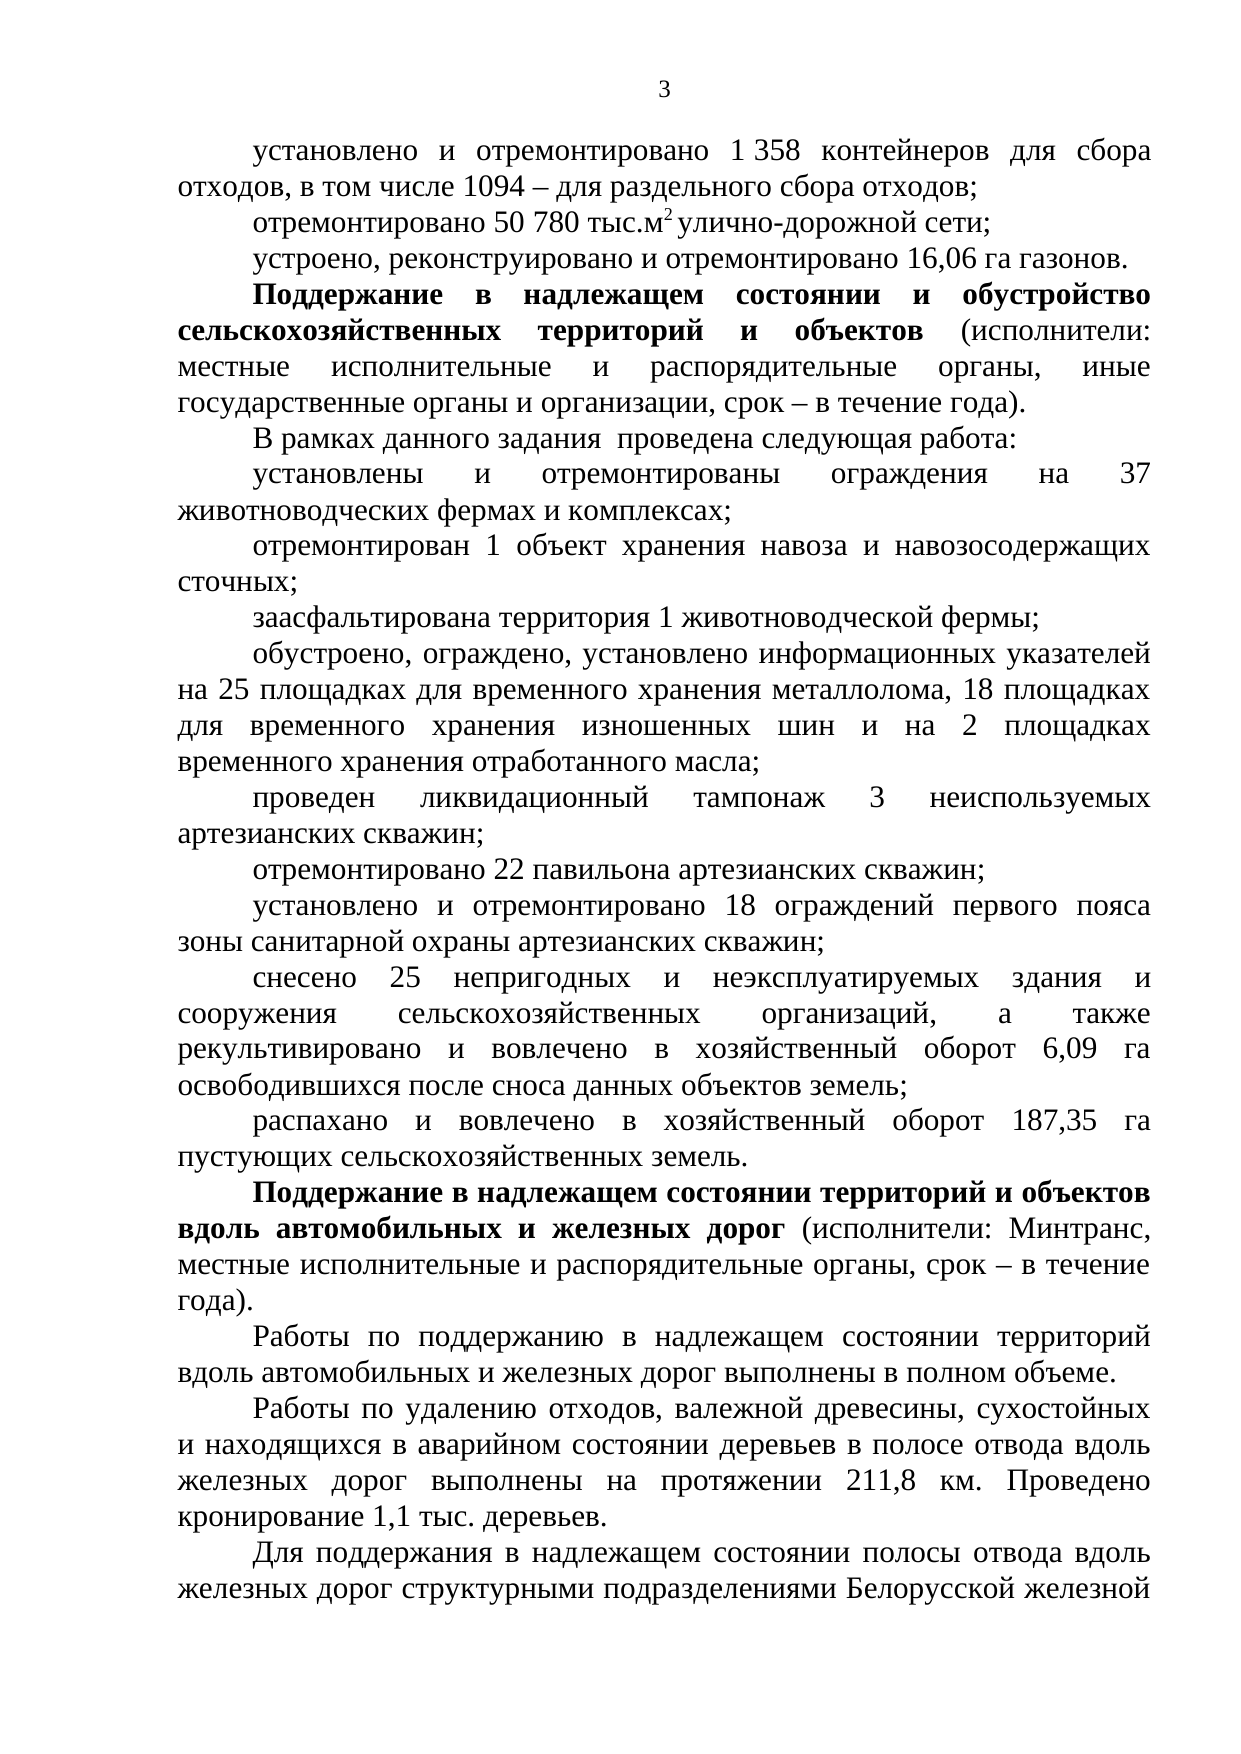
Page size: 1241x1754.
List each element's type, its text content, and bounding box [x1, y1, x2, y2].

text отремонтировано 22 павильона артезианских скважин; [177, 850, 1152, 886]
text установлено и отремонтировано 1 358 контейнеров для сбора отходов, в том числе 1094 – для раздельного сбора отходов; [177, 131, 1152, 203]
text отремонтирован 1 объект хранения навоза и навозосодержащих сточных; [177, 527, 1152, 598]
text обустроено, ограждено, установлено информационных указателей на 25 площадках для временного хранения металлолома, 18 площадках для временного хранения изношенных шин и на 2 площадках временного хранения отработанного масла; [177, 634, 1152, 778]
text Поддержание в надлежащем состоянии территорий и объектов вдоль автомобильных и железных дорог (исполнители: Минтранс, местные исполнительные и распорядительные органы, срок – в течение года). [177, 1173, 1152, 1317]
text распахано и вовлечено в хозяйственный оборот 187,35 га пустующих сельскохозяйственных земель. [177, 1102, 1152, 1173]
text заасфальтирована территория 1 животноводческой фермы; [177, 598, 1152, 634]
text отремонтировано 50 780 тыс.м2 улично-дорожной сети; [177, 203, 1152, 239]
text устроено, реконструировано и отремонтировано 16,06 га газонов. [177, 239, 1152, 275]
text Работы по удалению отходов, валежной древесины, сухостойных и находящихся в аварийном состоянии деревьев в полосе отвода вдоль железных дорог выполнены на протяжении 211,8 км. Проведено кронирование 1,1 тыс. деревьев. [177, 1389, 1152, 1533]
text снесено 25 непригодных и неэксплуатируемых здания и сооружения сельскохозяйственных организаций, а также рекультивировано и вовлечено в хозяйственный оборот 6,09 га освободившихся после сноса данных объектов земель; [177, 958, 1152, 1102]
text В рамках данного задания проведена следующая работа: [177, 419, 1152, 455]
text Работы по поддержанию в надлежащем состоянии территорий вдоль автомобильных и железных дорог выполнены в полном объеме. [177, 1317, 1152, 1389]
text установлены и отремонтированы ограждения на 37 животноводческих фермах и комплексах; [177, 455, 1152, 527]
text проведен ликвидационный тампонаж 3 неиспользуемых артезианских скважин; [177, 778, 1152, 850]
text Поддержание в надлежащем состоянии и обустройство сельскохозяйственных территорий и объектов (исполнители: местные исполнительные и распорядительные органы, иные государственные органы и организации, срок – в течение года). [177, 275, 1152, 419]
text установлено и отремонтировано 18 ограждений первого пояса зоны санитарной охраны артезианских скважин; [177, 886, 1152, 958]
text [177, 1533, 1152, 1605]
